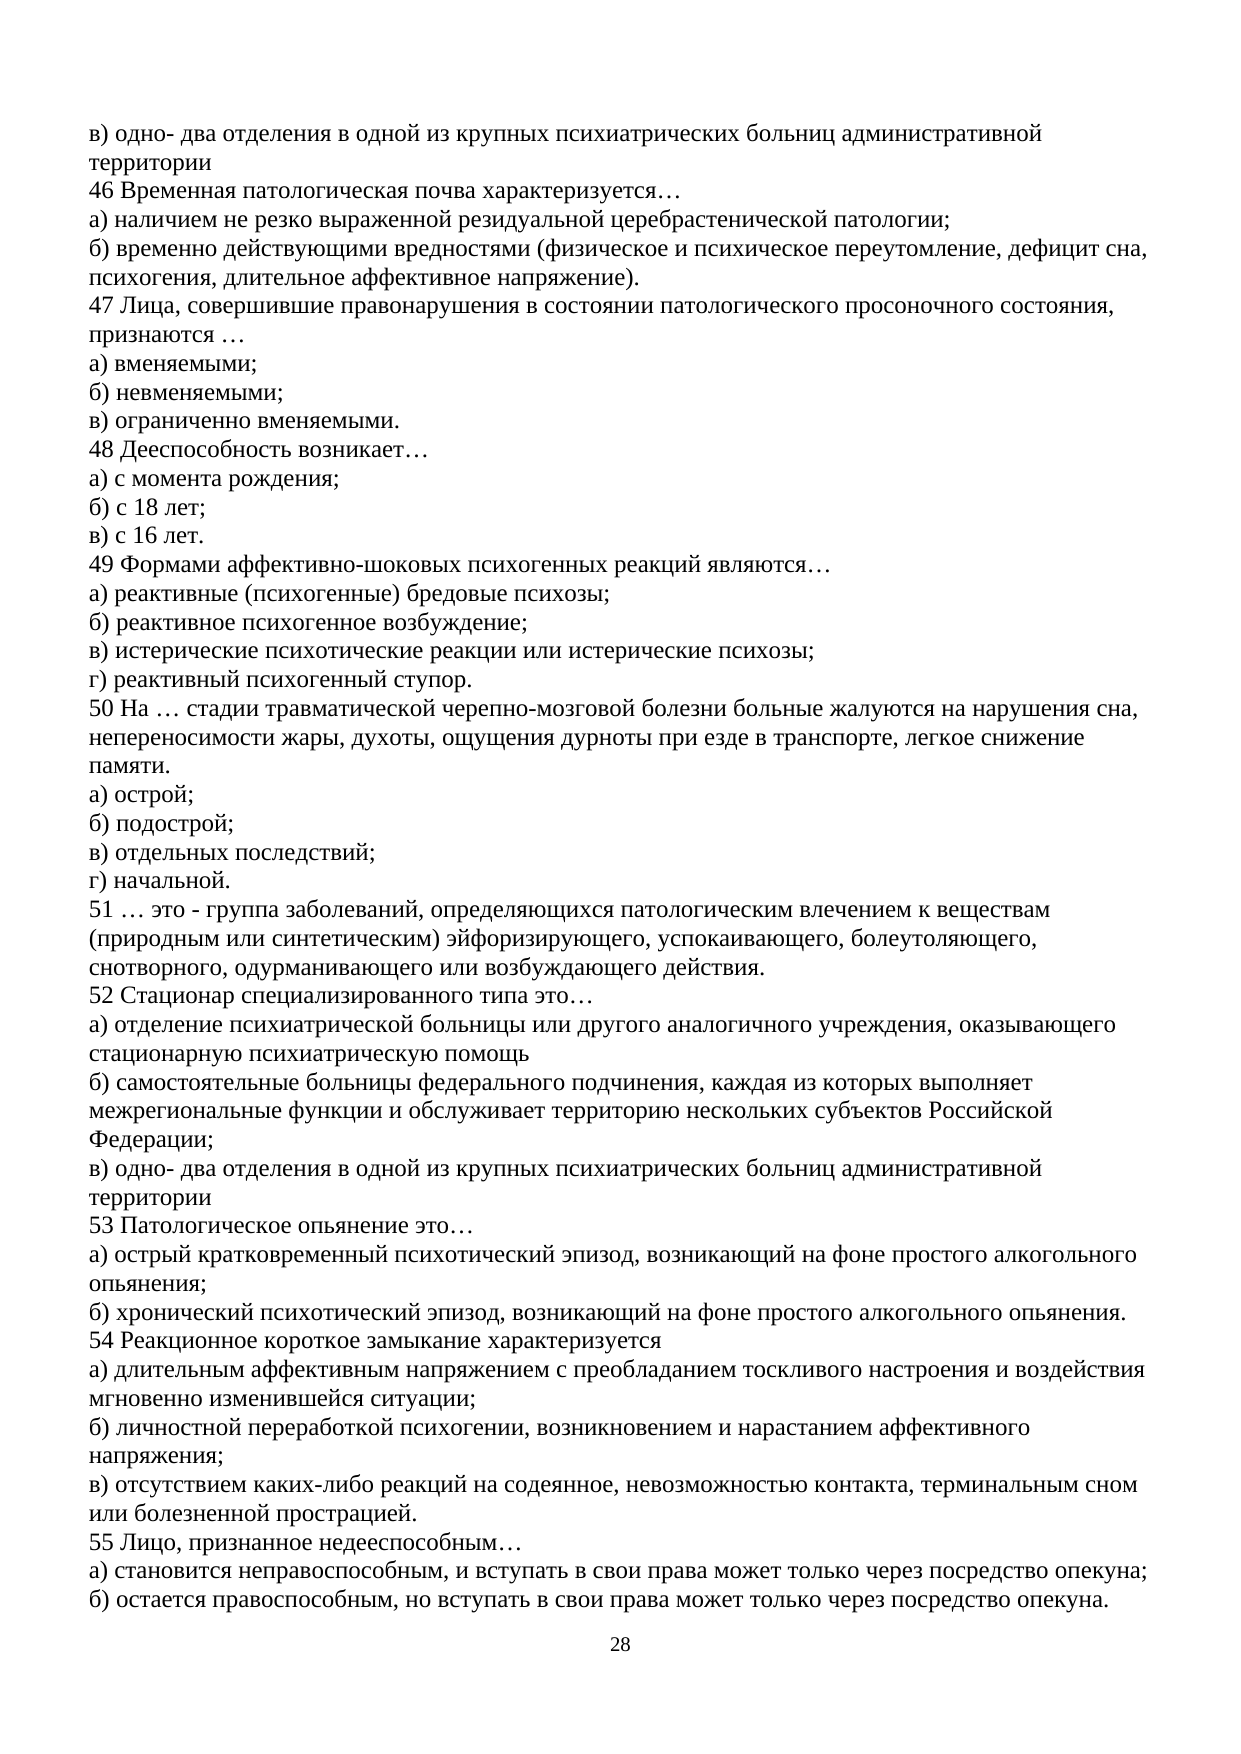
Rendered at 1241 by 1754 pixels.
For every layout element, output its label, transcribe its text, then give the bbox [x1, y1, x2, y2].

text б) личностной переработкой психогении, возникновением и нарастанием аффективного напряжения; [88, 1412, 1152, 1469]
text в) истерические психотические реакции или истерические психозы; [88, 636, 1152, 664]
text 49 Формами аффективно-шоковых психогенных реакций являются… [88, 549, 1152, 578]
text а) вменяемыми; [88, 348, 1152, 377]
text б) подострой; [88, 808, 1152, 837]
text а) отделение психиатрической больницы или другого аналогичного учреждения, оказывающего стационарную психиатрическую помощь [88, 1009, 1152, 1067]
text а) острый кратковременный психотический эпизод, возникающий на фоне простого алкогольного опьянения; [88, 1239, 1152, 1297]
text 52 Стационар специализированного типа это… [88, 981, 1152, 1009]
text 47 Лица, совершившие правонарушения в состоянии патологического просоночного состояния, признаются … [88, 291, 1152, 348]
text б) самостоятельные больницы федерального подчинения, каждая из которых выполняет межрегиональные функции и обслуживает территорию нескольких субъектов Российской Федерации; [88, 1067, 1152, 1153]
text 50 На … стадии травматической черепно-мозговой болезни больные жалуются на нарушения сна, непереносимости жары, духоты, ощущения дурноты при езде в транспорте, легкое снижение памяти. [88, 693, 1152, 779]
text 55 Лицо, признанное недееспособным… [88, 1527, 1152, 1556]
text б) реактивное психогенное возбуждение; [88, 607, 1152, 636]
text 53 Патологическое опьянение это… [88, 1211, 1152, 1239]
text 51 … это - группа заболеваний, определяющихся патологическим влечением к веществам (природным или синтетическим) эйфоризирующего, успокаивающего, болеутоляющего, снотворного, одурманивающего или возбуждающего действия. [88, 894, 1152, 981]
text в) одно- два отделения в одной из крупных психиатрических больниц административной территории [88, 118, 1152, 176]
text в) отсутствием каких-либо реакций на содеянное, невозможностью контакта, терминальным сном или болезненной прострацией. [88, 1469, 1152, 1527]
text а) наличием не резко выраженной резидуальной церебрастенической патологии; [88, 204, 1152, 233]
text в) отдельных последствий; [88, 837, 1152, 866]
text б) с 18 лет; [88, 492, 1152, 521]
text б) невменяемыми; [88, 377, 1152, 406]
text б) остается правоспособным, но вступать в свои права может только через посредство опекуна. [88, 1584, 1152, 1613]
text а) становится неправоспособным, и вступать в свои права может только через посредство опекуна; [88, 1556, 1152, 1584]
text в) ограниченно вменяемыми. [88, 406, 1152, 434]
text 48 Дееспособность возникает… [88, 434, 1152, 463]
text а) острой; [88, 779, 1152, 808]
text г) реактивный психогенный ступор. [88, 664, 1152, 693]
text а) реактивные (психогенные) бредовые психозы; [88, 578, 1152, 607]
text б) хронический психотический эпизод, возникающий на фоне простого алкогольного опьянения. [88, 1297, 1152, 1326]
text в) одно- два отделения в одной из крупных психиатрических больниц административной территории [88, 1153, 1152, 1211]
text в) с 16 лет. [88, 521, 1152, 549]
text 46 Временная патологическая почва характеризуется… [88, 176, 1152, 204]
text а) длительным аффективным напряжением с преобладанием тоскливого настроения и воздействия мгновенно изменившейся ситуации; [88, 1354, 1152, 1412]
text 54 Реакционное короткое замыкание характеризуется [88, 1326, 1152, 1354]
text г) начальной. [88, 866, 1152, 894]
text б) временно действующими вредностями (физическое и психическое переутомление, дефицит сна, психогения, длительное аффективное напряжение). [88, 233, 1152, 291]
text а) с момента рождения; [88, 463, 1152, 492]
